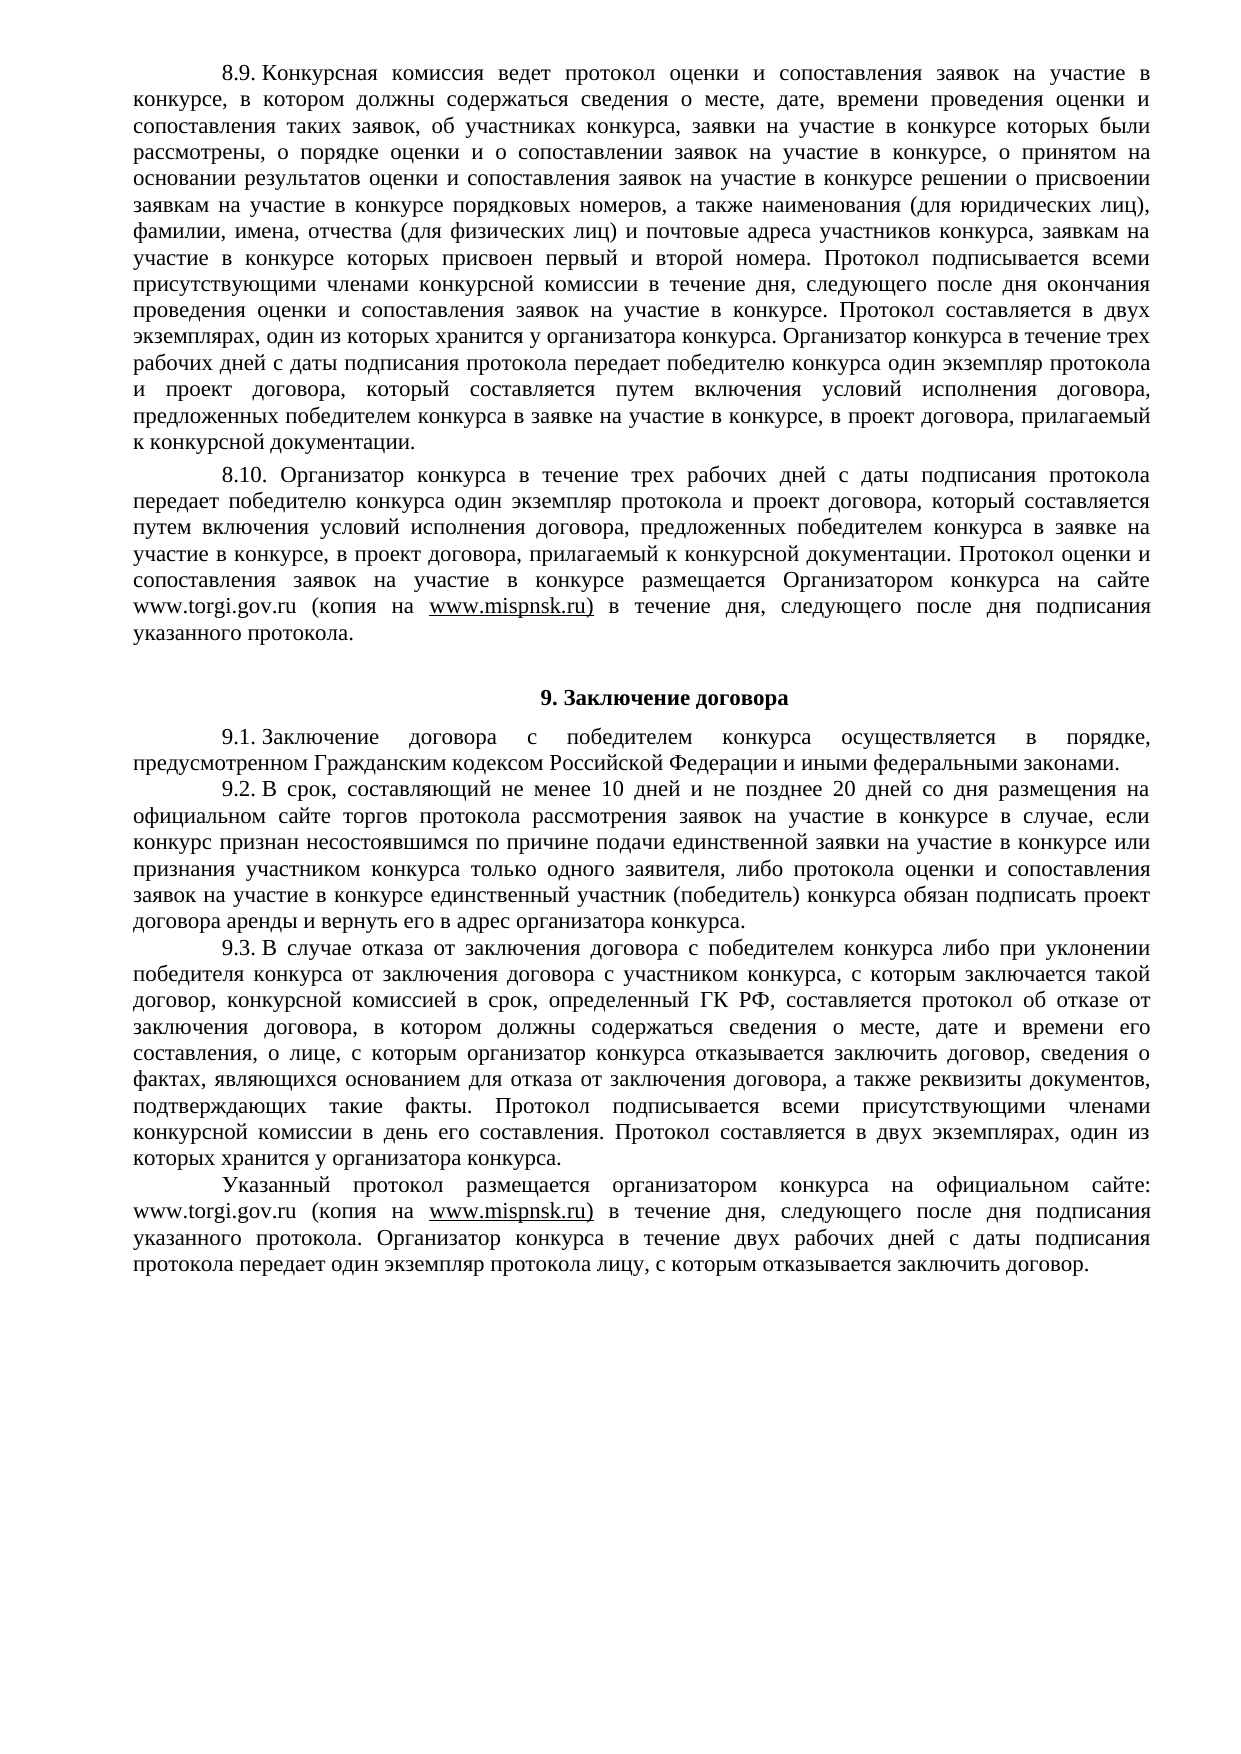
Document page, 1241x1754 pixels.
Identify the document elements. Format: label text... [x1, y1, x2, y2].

text 9.3. В случае отказа от заключения договора с победителем конкурса либо при уклонении победителя конкурса от заключения договора с участником конкурса, с которым заключается такой договор, конкурсной комиссией в срок, определенный ГК РФ, составляется протокол об отказе от заключения договора, в котором должны содержаться сведения о месте, дате и времени его составления, о лице, с которым организатор конкурса отказывается заключить договор, сведения о фактах, являющихся основанием для отказа от заключения договора, а также реквизиты документов, подтверждающих такие факты. Протокол подписывается всеми присутствующими членами конкурсной комиссии в день его составления. Протокол составляется в двух экземплярах, один из которых хранится у организатора конкурса. [133, 934, 1152, 1171]
text 9.1. Заключение договора с победителем конкурса осуществляется в порядке, предусмотренном Гражданским кодексом Российской Федерации и иными федеральными законами. [133, 723, 1152, 776]
text 8.10. Организатор конкурса в течение трех рабочих дней с даты подписания протокола передает победителю конкурса один экземпляр протокола и проект договора, который составляется путем включения условий исполнения договора, предложенных победителем конкурса в заявке на участие в конкурсе, в проект договора, прилагаемый к конкурсной документации. Протокол оценки и сопоставления заявок на участие в конкурсе размещается Организатором конкурса на сайте www.torgi.gov.ru (копия на www.mispnsk.ru) в течение дня, следующего после дня подписания указанного протокола. [133, 461, 1152, 645]
text Указанный протокол размещается организатором конкурса на официальном сайте: www.torgi.gov.ru (копия на www.mispnsk.ru) в течение дня, следующего после дня подписания указанного протокола. Организатор конкурса в течение двух рабочих дней с даты подписания протокола передает один экземпляр протокола лицу, с которым отказывается заключить договор. [133, 1171, 1152, 1276]
text 9. Заключение договора [177, 684, 1152, 710]
text 8.9. Конкурсная комиссия ведет протокол оценки и сопоставления заявок на участие в конкурсе, в котором должны содержаться сведения о месте, дате, времени проведения оценки и сопоставления таких заявок, об участниках конкурса, заявки на участие в конкурсе которых были рассмотрены, о порядке оценки и о сопоставлении заявок на участие в конкурсе, о принятом на основании результатов оценки и сопоставления заявок на участие в конкурсе решении о присвоении заявкам на участие в конкурсе порядковых номеров, а также наименования (для юридических лиц), фамилии, имена, отчества (для физических лиц) и почтовые адреса участников конкурса, заявкам на участие в конкурсе которых присвоен первый и второй номера. Протокол подписывается всеми присутствующими членами конкурсной комиссии в течение дня, следующего после дня окончания проведения оценки и сопоставления заявок на участие в конкурсе. Протокол составляется в двух экземплярах, один из которых хранится у организатора конкурса. Организатор конкурса в течение трех рабочих дней с даты подписания протокола передает победителю конкурса один экземпляр протокола и проект договора, который составляется путем включения условий исполнения договора, предложенных победителем конкурса в заявке на участие в конкурсе, в проект договора, прилагаемый к конкурсной документации. [133, 59, 1152, 454]
text 9.2. В срок, составляющий не менее 10 дней и не позднее 20 дней со дня размещения на официальном сайте торгов протокола рассмотрения заявок на участие в конкурсе в случае, если конкурс признан несостоявшимся по причине подачи единственной заявки на участие в конкурсе или признания участником конкурса только одного заявителя, либо протокола оценки и сопоставления заявок на участие в конкурсе единственный участник (победитель) конкурса обязан подписать проект договора аренды и вернуть его в адрес организатора конкурса. [133, 776, 1152, 934]
